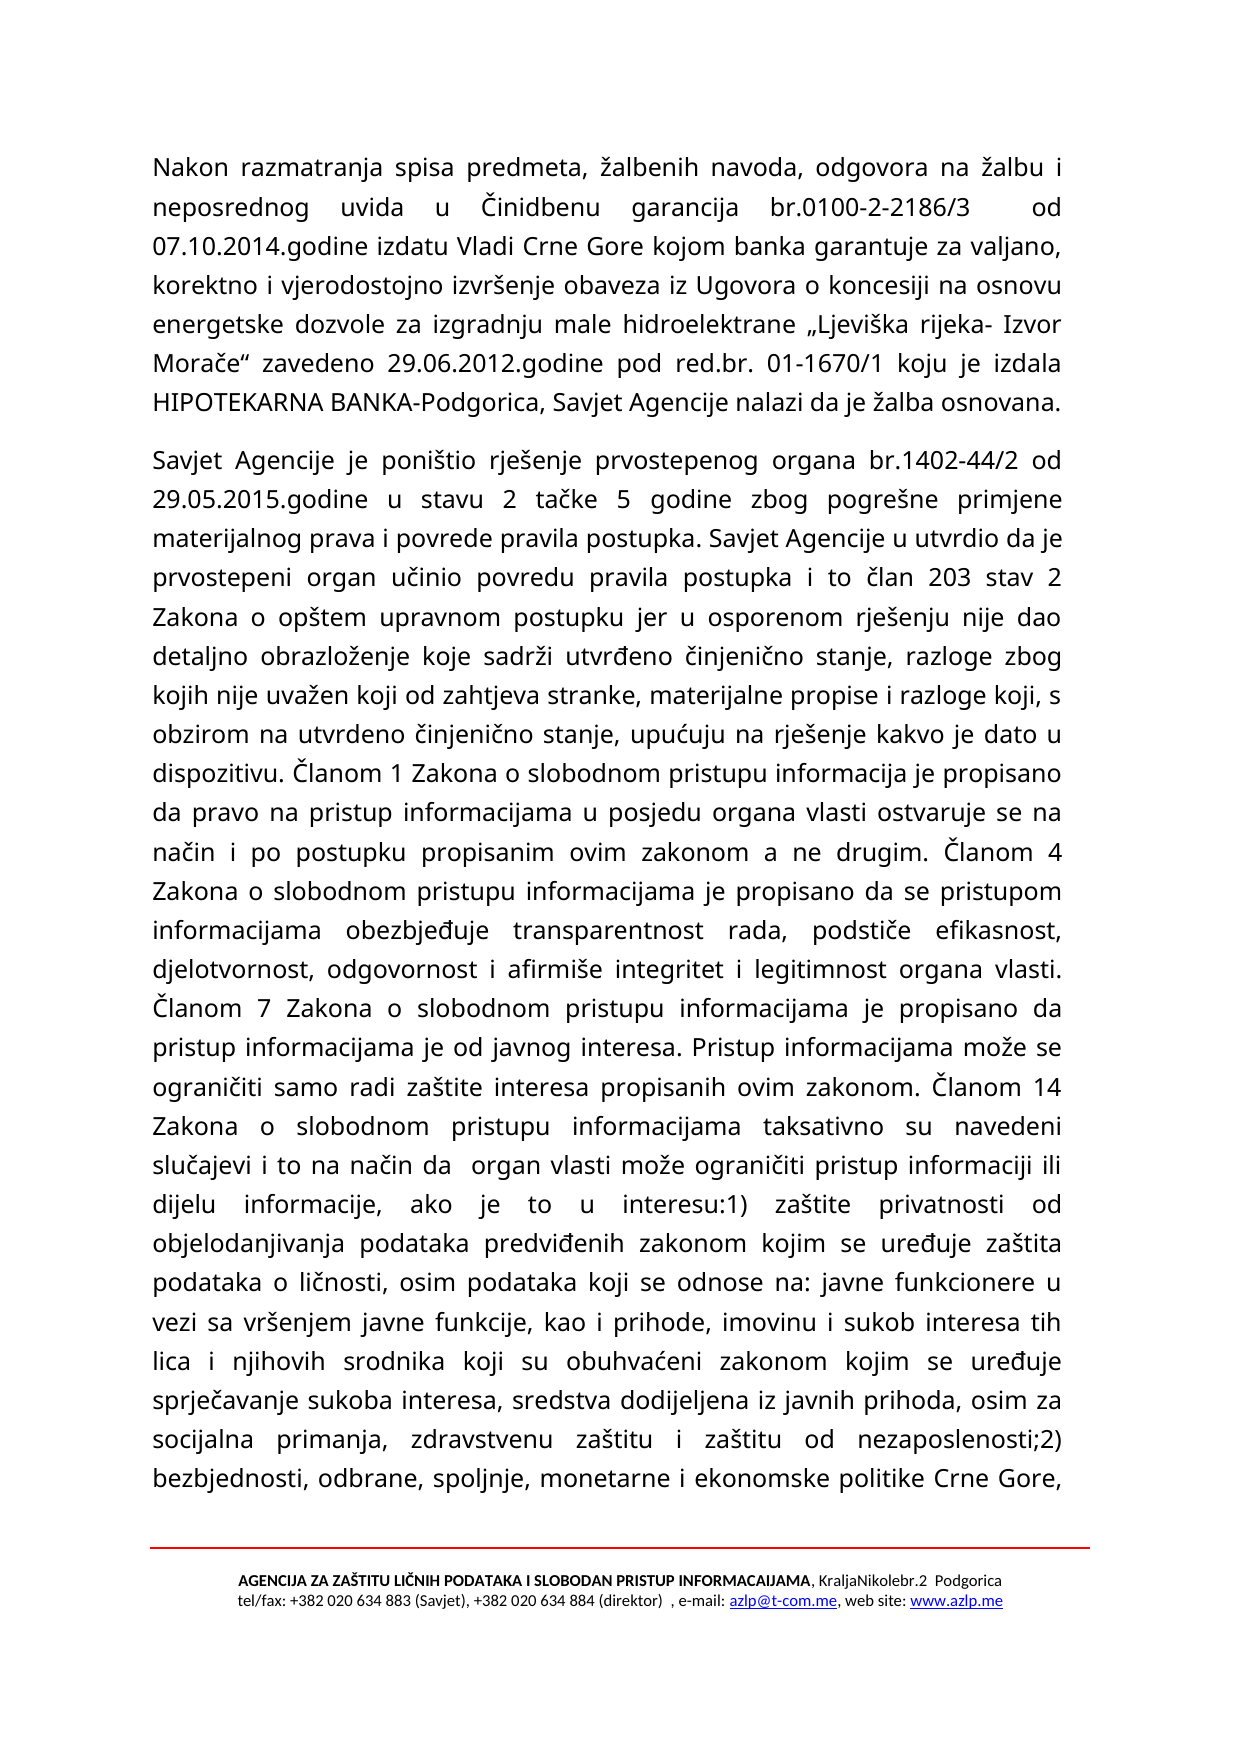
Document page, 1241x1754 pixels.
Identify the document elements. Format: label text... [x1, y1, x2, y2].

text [152, 443, 1063, 1495]
text Nakon razmatranja spisa predmeta, žalbenih navoda, odgovora na žalbu i neposrednog uvida u Činidbenu garancija br.0100-2-2186/3 od 07.10.2014.godine izdatu Vladi Crne Gore kojom banka garantuje za valjano, korektno i vjerodostojno izvršenje obaveza iz Ugovora o koncesiji na osnovu energetske dozvole za izgradnju male hidroelektrane „Ljeviška rijeka- Izvor Morače“ zavedeno 29.06.2012.godine pod red.br. 01-1670/1 koju je izdala HIPOTEKARNA BANKA-Podgorica, Savjet Agencije nalazi da je žalba osnovana. [152, 150, 1063, 419]
